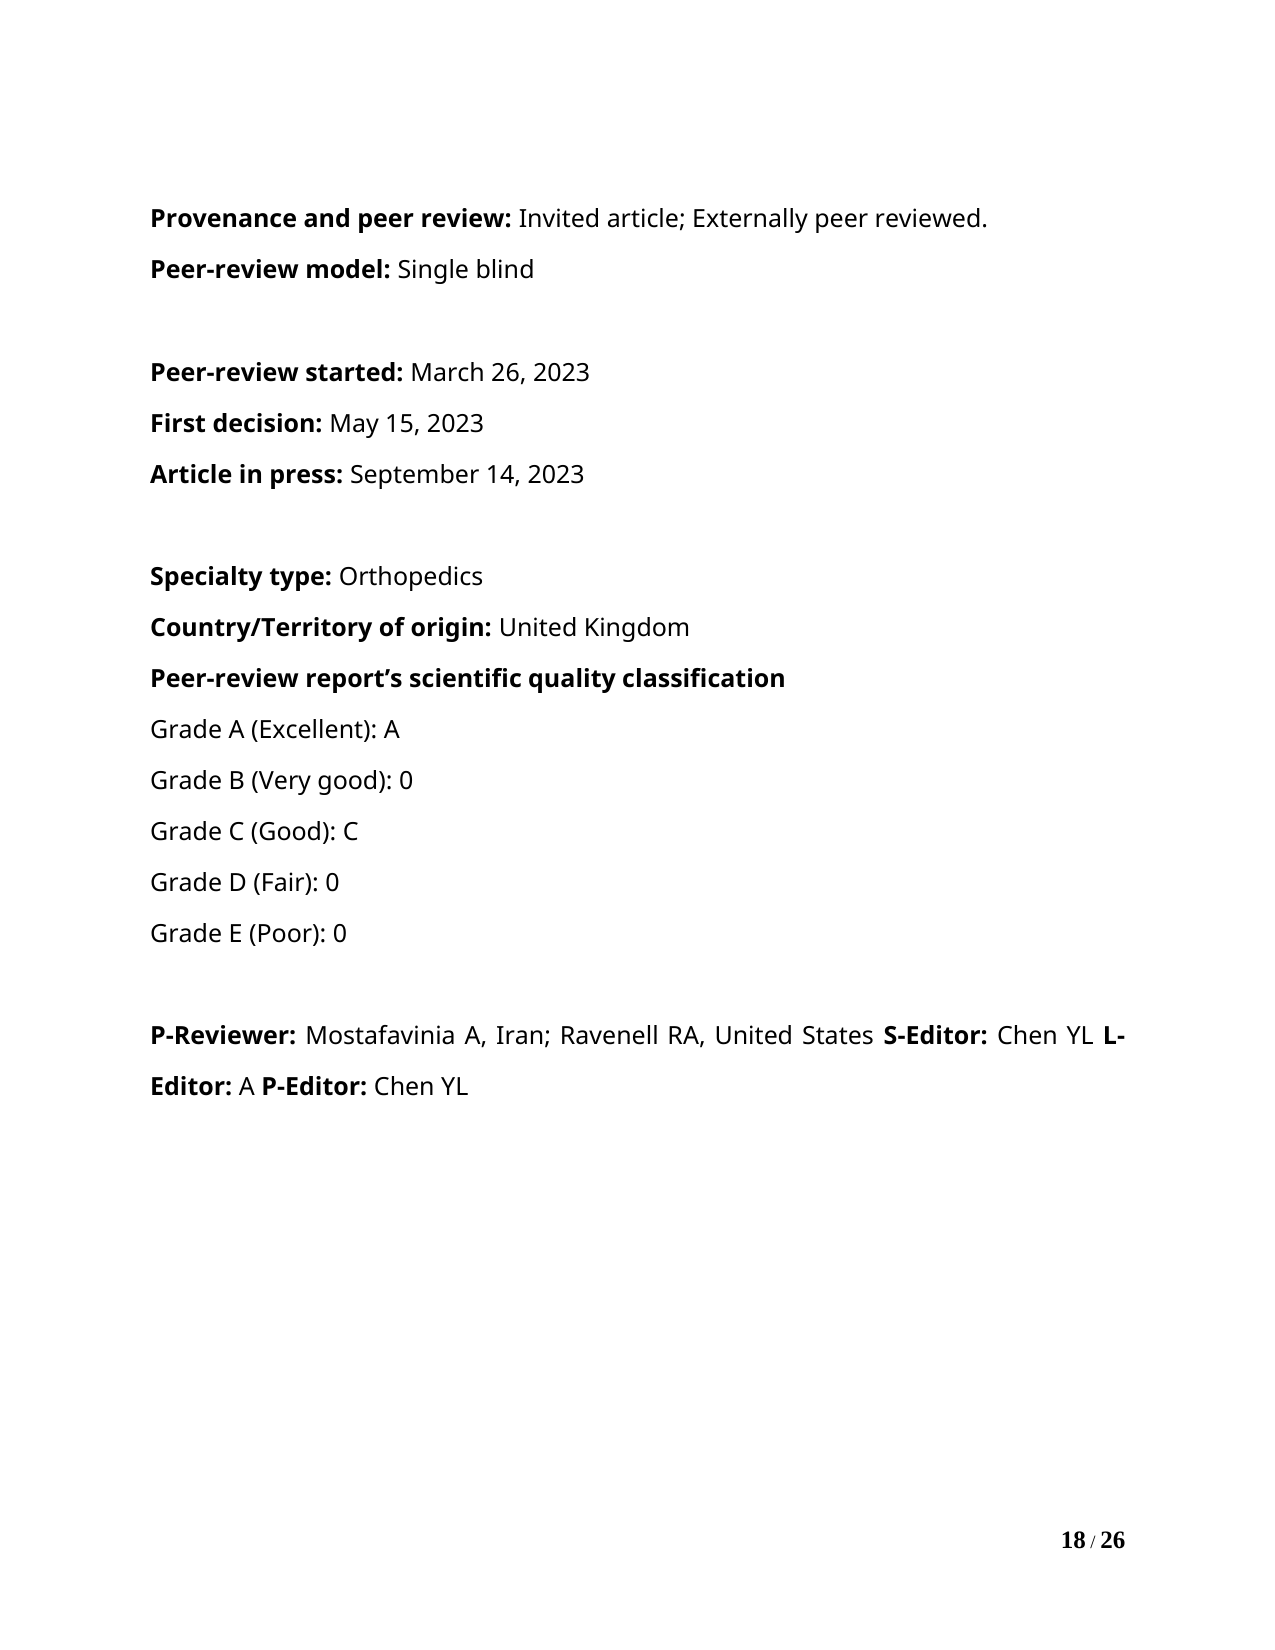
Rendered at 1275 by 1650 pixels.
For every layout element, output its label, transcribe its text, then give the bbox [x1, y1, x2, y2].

text Grade B (Very good): 0 [150, 762, 1125, 797]
text Provenance and peer review: Invited article; Externally peer reviewed. [150, 201, 1125, 235]
text Grade E (Poor): 0 [150, 916, 1125, 950]
text Grade A (Excellent): A [150, 711, 1125, 746]
text Peer-review report’s scientific quality classification [150, 660, 1125, 694]
text Peer-review model: Single blind [150, 252, 1125, 286]
text Country/Territory of origin: United Kingdom [150, 609, 1125, 643]
text Specialty type: Orthopedics [150, 558, 1125, 592]
text Article in press: September 14, 2023 [150, 456, 1125, 490]
text P-Reviewer: Mostafavinia A, Iran; Ravenell RA, United States S-Editor: Chen YL L-Editor: A P-Editor: Chen YL [150, 1018, 1125, 1103]
text First decision: May 15, 2023 [150, 405, 1125, 439]
text Peer-review started: March 26, 2023 [150, 354, 1125, 388]
text Grade C (Good): C [150, 813, 1125, 848]
text Grade D (Fair): 0 [150, 864, 1125, 899]
